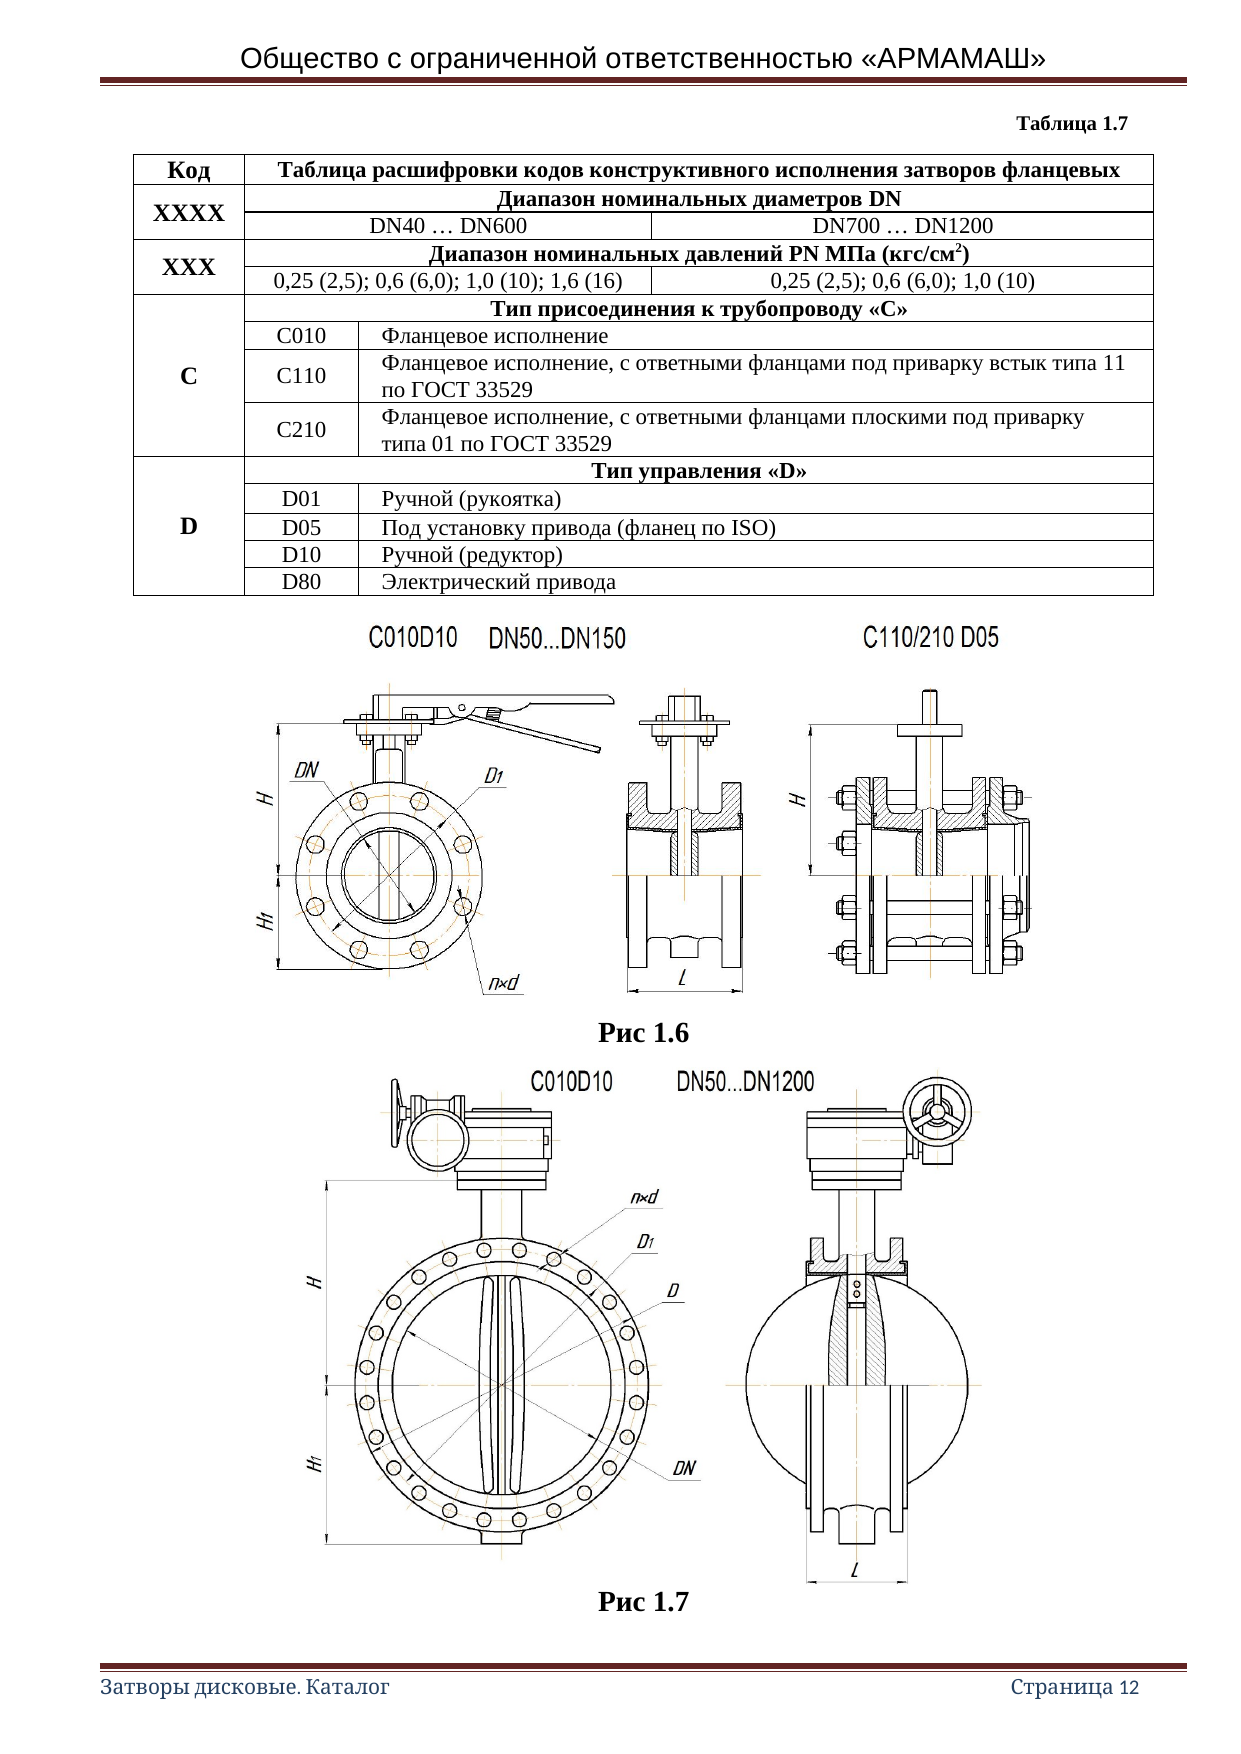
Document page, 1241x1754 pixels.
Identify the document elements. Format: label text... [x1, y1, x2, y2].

table_cell Фланцевое исполнение [359, 322, 1153, 348]
table_cell Электрический привода [359, 568, 1153, 595]
table_cell Под установку привода (фланец по ISO) [359, 514, 1153, 540]
table_cell D01 [245, 484, 358, 512]
table_cell Ручной (редуктор) [359, 541, 1153, 567]
table_cell ХХХ [134, 240, 244, 294]
table_cell Тип управления «D» [245, 457, 1153, 483]
table_cell DN40 … DN600 [245, 213, 651, 239]
table_cell Тип присоединения к трубопроводу «С» [245, 295, 1153, 321]
table_cell ХХХХ [134, 185, 244, 239]
table_cell 0,25 (2,5); 0,6 (6,0); 1,0 (10) [652, 267, 1153, 294]
table_cell DN700 … DN1200 [652, 213, 1153, 239]
table_cell С110 [245, 350, 358, 402]
table_header Код [134, 155, 244, 184]
table_cell D [134, 457, 244, 595]
text Рис 1.7 [100, 1584, 1187, 1618]
table_cell Ручной (рукоятка) [359, 484, 1153, 512]
table_cell С210 [245, 403, 358, 456]
table_cell D05 [245, 514, 358, 540]
table_cell Фланцевое исполнение, с ответными фланцами под приварку встык типа 11 по ГОСТ 33529 [359, 350, 1153, 402]
table_cell С010 [245, 322, 358, 348]
table_cell Фланцевое исполнение, с ответными фланцами плоскими под приварку типа 01 по ГОСТ 33529 [359, 403, 1153, 456]
table_cell D80 [245, 568, 358, 595]
table_cell C [134, 295, 244, 456]
table_header Таблица расшифровки кодов конструктивного исполнения затворов фланцевых [245, 155, 1153, 184]
picture [254, 622, 1033, 996]
text Рис 1.6 [100, 1015, 1187, 1048]
table_cell Диапазон номинальных диаметров DN [245, 185, 1153, 211]
table_cell D10 [245, 541, 358, 567]
table_cell Диапазон номинальных давлений PN МПа (кгс/см2) [245, 240, 1153, 266]
table_cell 0,25 (2,5); 0,6 (6,0); 1,0 (10); 1,6 (16) [245, 267, 651, 294]
text Таблица 1.7 [100, 111, 1128, 135]
picture [304, 1067, 983, 1585]
